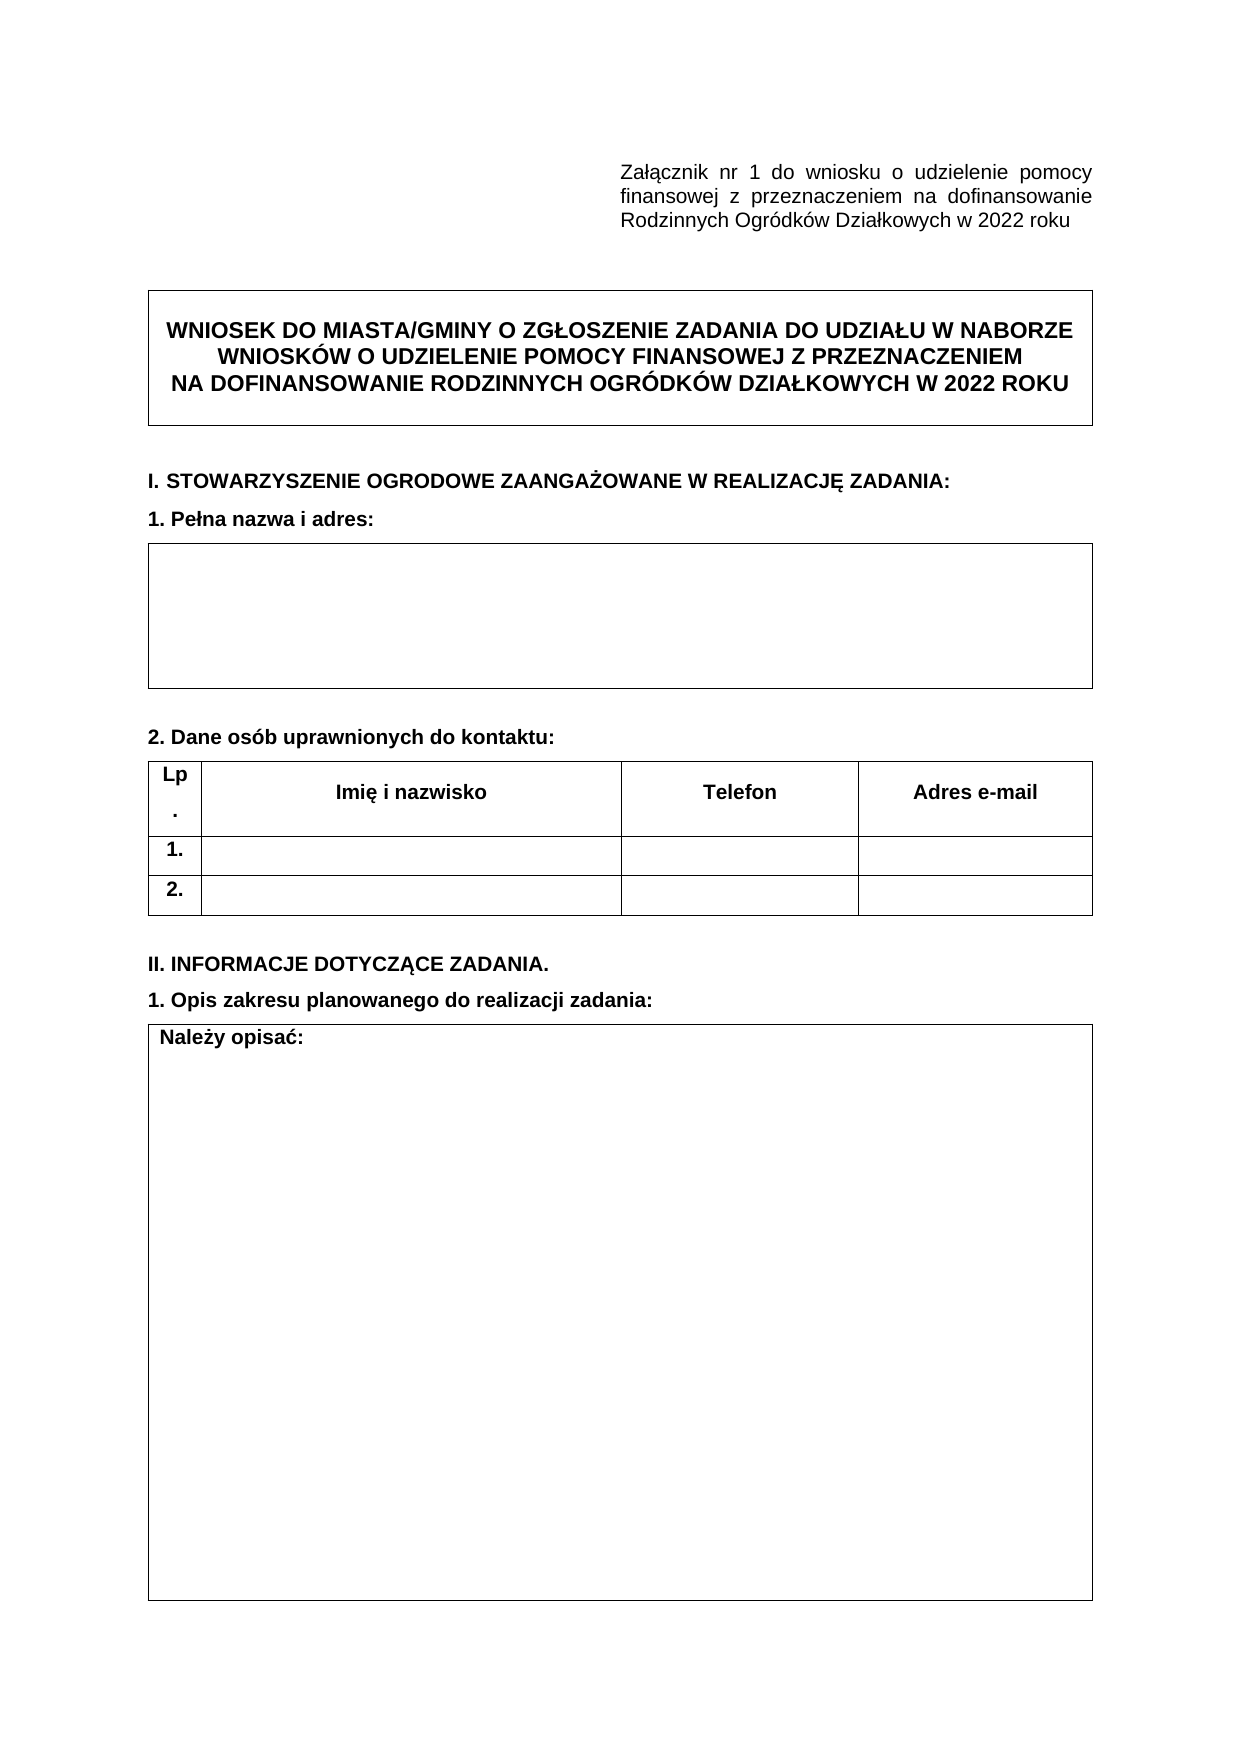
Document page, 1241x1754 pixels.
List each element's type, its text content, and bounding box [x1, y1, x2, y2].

table_cell 1. [149, 837, 201, 875]
table_header Należy opisać: [149, 1025, 1092, 1599]
table_cell [202, 837, 621, 875]
table_cell [622, 876, 858, 914]
table_cell [859, 876, 1092, 914]
table_cell [859, 837, 1092, 875]
text Załącznik nr 1 do wniosku o udzielenie pomocy finansowej z przeznaczeniem na dofinansowanie Rodzinnych Ogródków Działkowych w 2022 roku [620, 160, 1093, 232]
text 1. Opis zakresu planowanego do realizacji zadania: [148, 987, 1093, 1011]
text II. INFORMACJE DOTYCZĄCE ZADANIA. [148, 952, 1093, 976]
table_header Imię i nazwisko [202, 762, 621, 836]
table_cell [202, 876, 621, 914]
text 1. Pełna nazwa i adres: [148, 507, 1093, 531]
table_header Adres e-mail [859, 762, 1092, 836]
table_header WNIOSEK DO MIASTA/GMINY O ZGŁOSZENIE ZADANIA DO UDZIAŁU W NABORZE WNIOSKÓW O UDZIELENIE POMOCY FINANSOWEJ Z PRZEZNACZENIEM NA DOFINANSOWANIE RODZINNYCH OGRÓDKÓW DZIAŁKOWYCH W 2022 ROKU [149, 291, 1092, 425]
text I. STOWARZYSZENIE OGRODOWE ZAANGAŻOWANE W REALIZACJĘ ZADANIA: [148, 469, 1093, 493]
table_header Telefon [622, 762, 858, 836]
table_header [149, 544, 1092, 688]
table_header Lp. [149, 762, 201, 836]
table_cell 2. [149, 876, 201, 914]
text 2. Dane osób uprawnionych do kontaktu: [148, 725, 1093, 749]
table_cell [622, 837, 858, 875]
